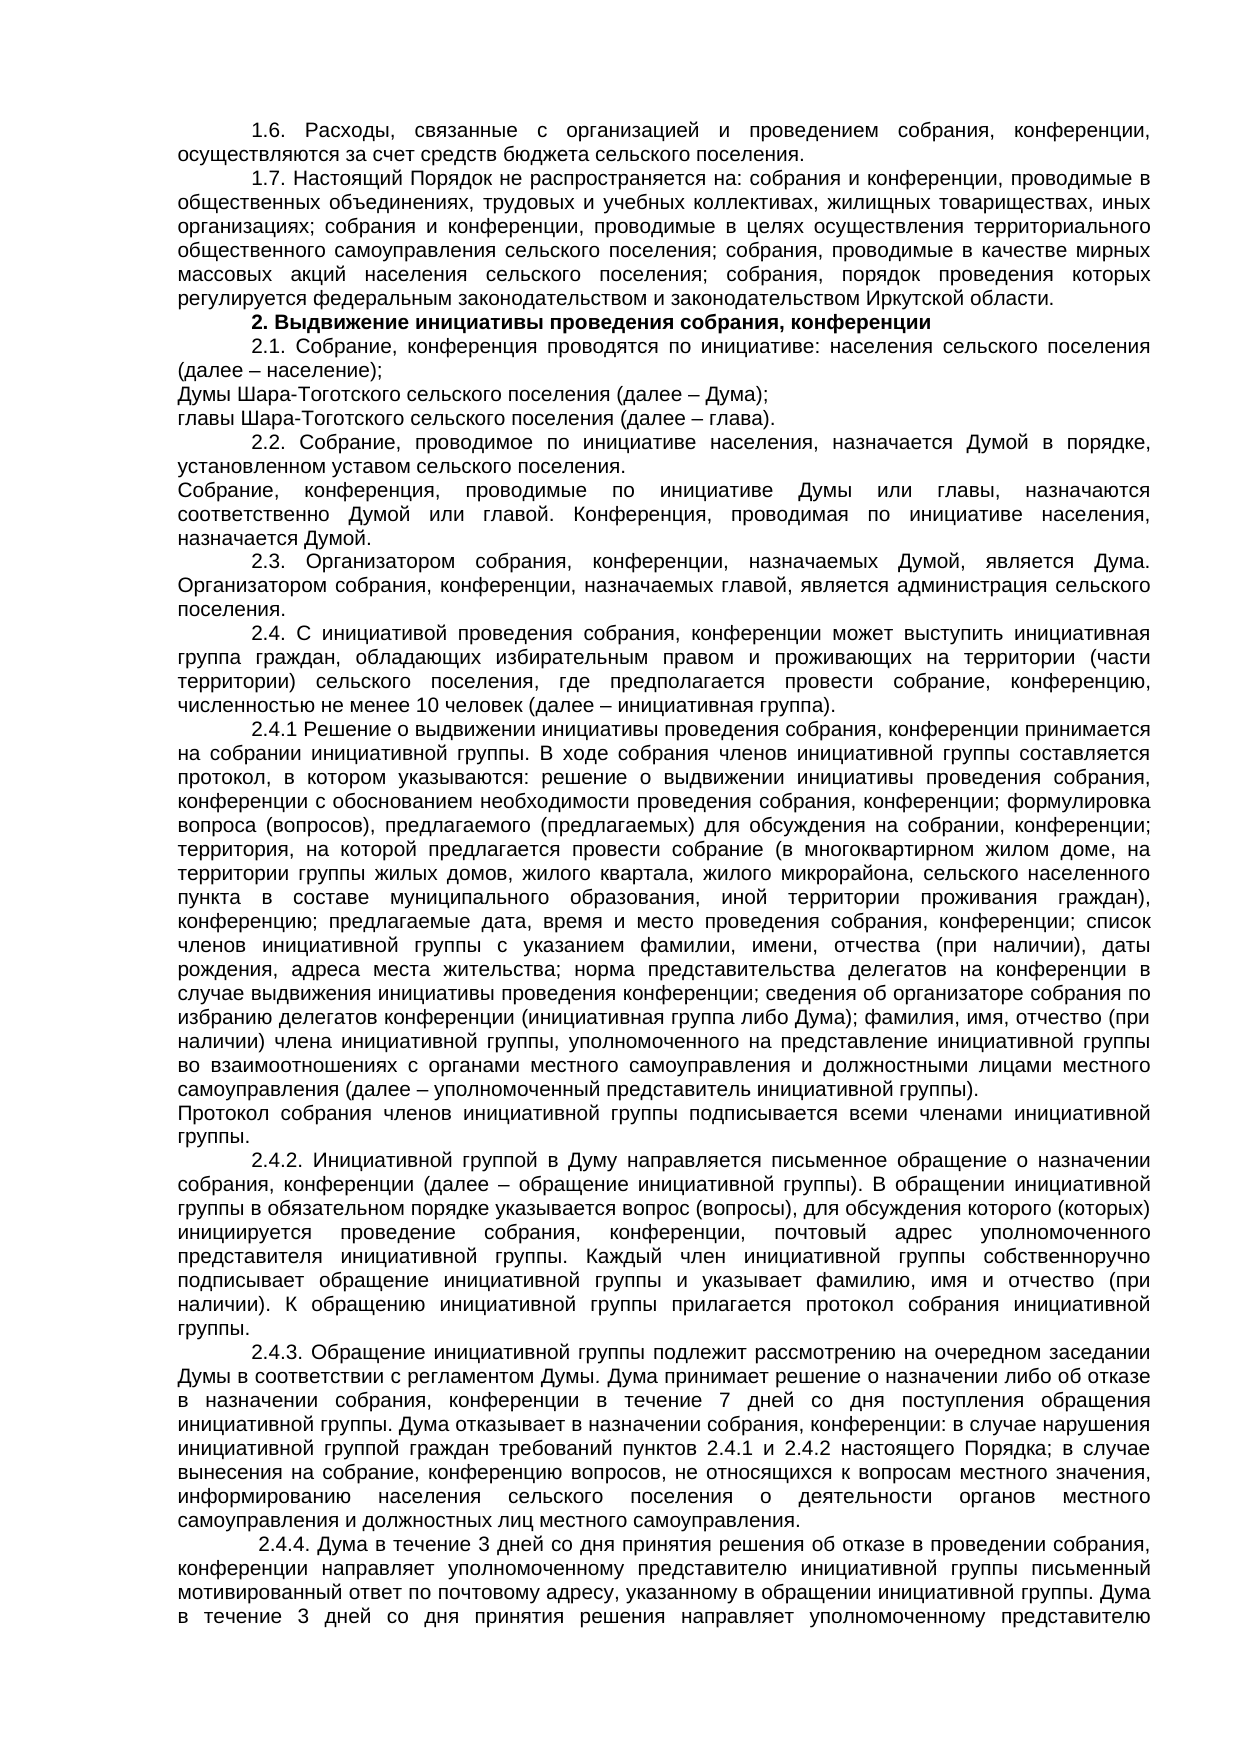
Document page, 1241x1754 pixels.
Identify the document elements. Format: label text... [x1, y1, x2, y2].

text 2.4.1 Решение о выдвижении инициативы проведения собрания, конференции принимается на собрании инициативной группы. В ходе собрания членов инициативной группы составляется протокол, в котором указываются: решение о выдвижении инициативы проведения собрания, конференции с обоснованием необходимости проведения собрания, конференции; формулировка вопроса (вопросов), предлагаемого (предлагаемых) для обсуждения на собрании, конференции; территория, на которой предлагается провести собрание (в многоквартирном жилом доме, на территории группы жилых домов, жилого квартала, жилого микрорайона, сельского населенного пункта в составе муниципального образования, иной территории проживания граждан), конференцию; предлагаемые дата, время и место проведения собрания, конференции; список членов инициативной группы с указанием фамилии, имени, отчества (при наличии), даты рождения, адреса места жительства; норма представительства делегатов на конференции в случае выдвижения инициативы проведения конференции; сведения об организаторе собрания по избранию делегатов конференции (инициативная группа либо Дума); фамилия, имя, отчество (при наличии) члена инициативной группы, уполномоченного на представление инициативной группы во взаимоотношениях с органами местного самоуправления и должностными лицами местного самоуправления (далее – уполномоченный представитель инициативной группы). [177, 717, 1152, 1100]
text 2.1. Собрание, конференция проводятся по инициативе: населения сельского поселения (далее – население); [177, 334, 1152, 382]
text 1.7. Настоящий Порядок не распространяется на: собрания и конференции, проводимые в общественных объединениях, трудовых и учебных коллективах, жилищных товариществах, иных организациях; собрания и конференции, проводимые в целях осуществления территориального общественного самоуправления сельского поселения; собрания, проводимые в качестве мирных массовых акций населения сельского поселения; собрания, порядок проведения которых регулируется федеральным законодательством и законодательством Иркутской области. [177, 166, 1152, 310]
text 2.4.2. Инициативной группой в Думу направляется письменное обращение о назначении собрания, конференции (далее – обращение инициативной группы). В обращении инициативной группы в обязательном порядке указывается вопрос (вопросы), для обсуждения которого (которых) инициируется проведение собрания, конференции, почтовый адрес уполномоченного представителя инициативной группы. Каждый член инициативной группы собственноручно подписывает обращение инициативной группы и указывает фамилию, имя и отчество (при наличии). К обращению инициативной группы прилагается протокол собрания инициативной группы. [177, 1148, 1152, 1340]
text главы Шара-Тоготского сельского поселения (далее – глава). [177, 406, 1152, 429]
text 2. Выдвижение инициативы проведения собрания, конференции [177, 310, 1152, 334]
text 2.3. Организатором собрания, конференции, назначаемых Думой, является Дума. Организатором собрания, конференции, назначаемых главой, является администрация сельского поселения. [177, 549, 1152, 621]
text 2.4. С инициативой проведения собрания, конференции может выступить инициативная группа граждан, обладающих избирательным правом и проживающих на территории (части территории) сельского поселения, где предполагается провести собрание, конференцию, численностью не менее 10 человек (далее – инициативная группа). [177, 621, 1152, 717]
text Собрание, конференция, проводимые по инициативе Думы или главы, назначаются соответственно Думой или главой. Конференция, проводимая по инициативе населения, назначается Думой. [177, 477, 1152, 549]
text 1.6. Расходы, связанные с организацией и проведением собрания, конференции, осуществляются за счет средств бюджета сельского поселения. [177, 118, 1152, 166]
text Думы Шара-Тоготского сельского поселения (далее – Дума); [177, 382, 1152, 406]
text 2.4.3. Обращение инициативной группы подлежит рассмотрению на очередном заседании Думы в соответствии с регламентом Думы. Дума принимает решение о назначении либо об отказе в назначении собрания, конференции в течение 7 дней со дня поступления обращения инициативной группы. Дума отказывает в назначении собрания, конференции: в случае нарушения инициативной группой граждан требований пунктов 2.4.1 и 2.4.2 настоящего Порядка; в случае вынесения на собрание, конференцию вопросов, не относящихся к вопросам местного значения, информированию населения сельского поселения о деятельности органов местного самоуправления и должностных лиц местного самоуправления. [177, 1340, 1152, 1532]
text 2.2. Собрание, проводимое по инициативе населения, назначается Думой в порядке, установленном уставом сельского поселения. [177, 429, 1152, 477]
text Протокол собрания членов инициативной группы подписывается всеми членами инициативной группы. [177, 1100, 1152, 1148]
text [177, 1532, 1152, 1627]
